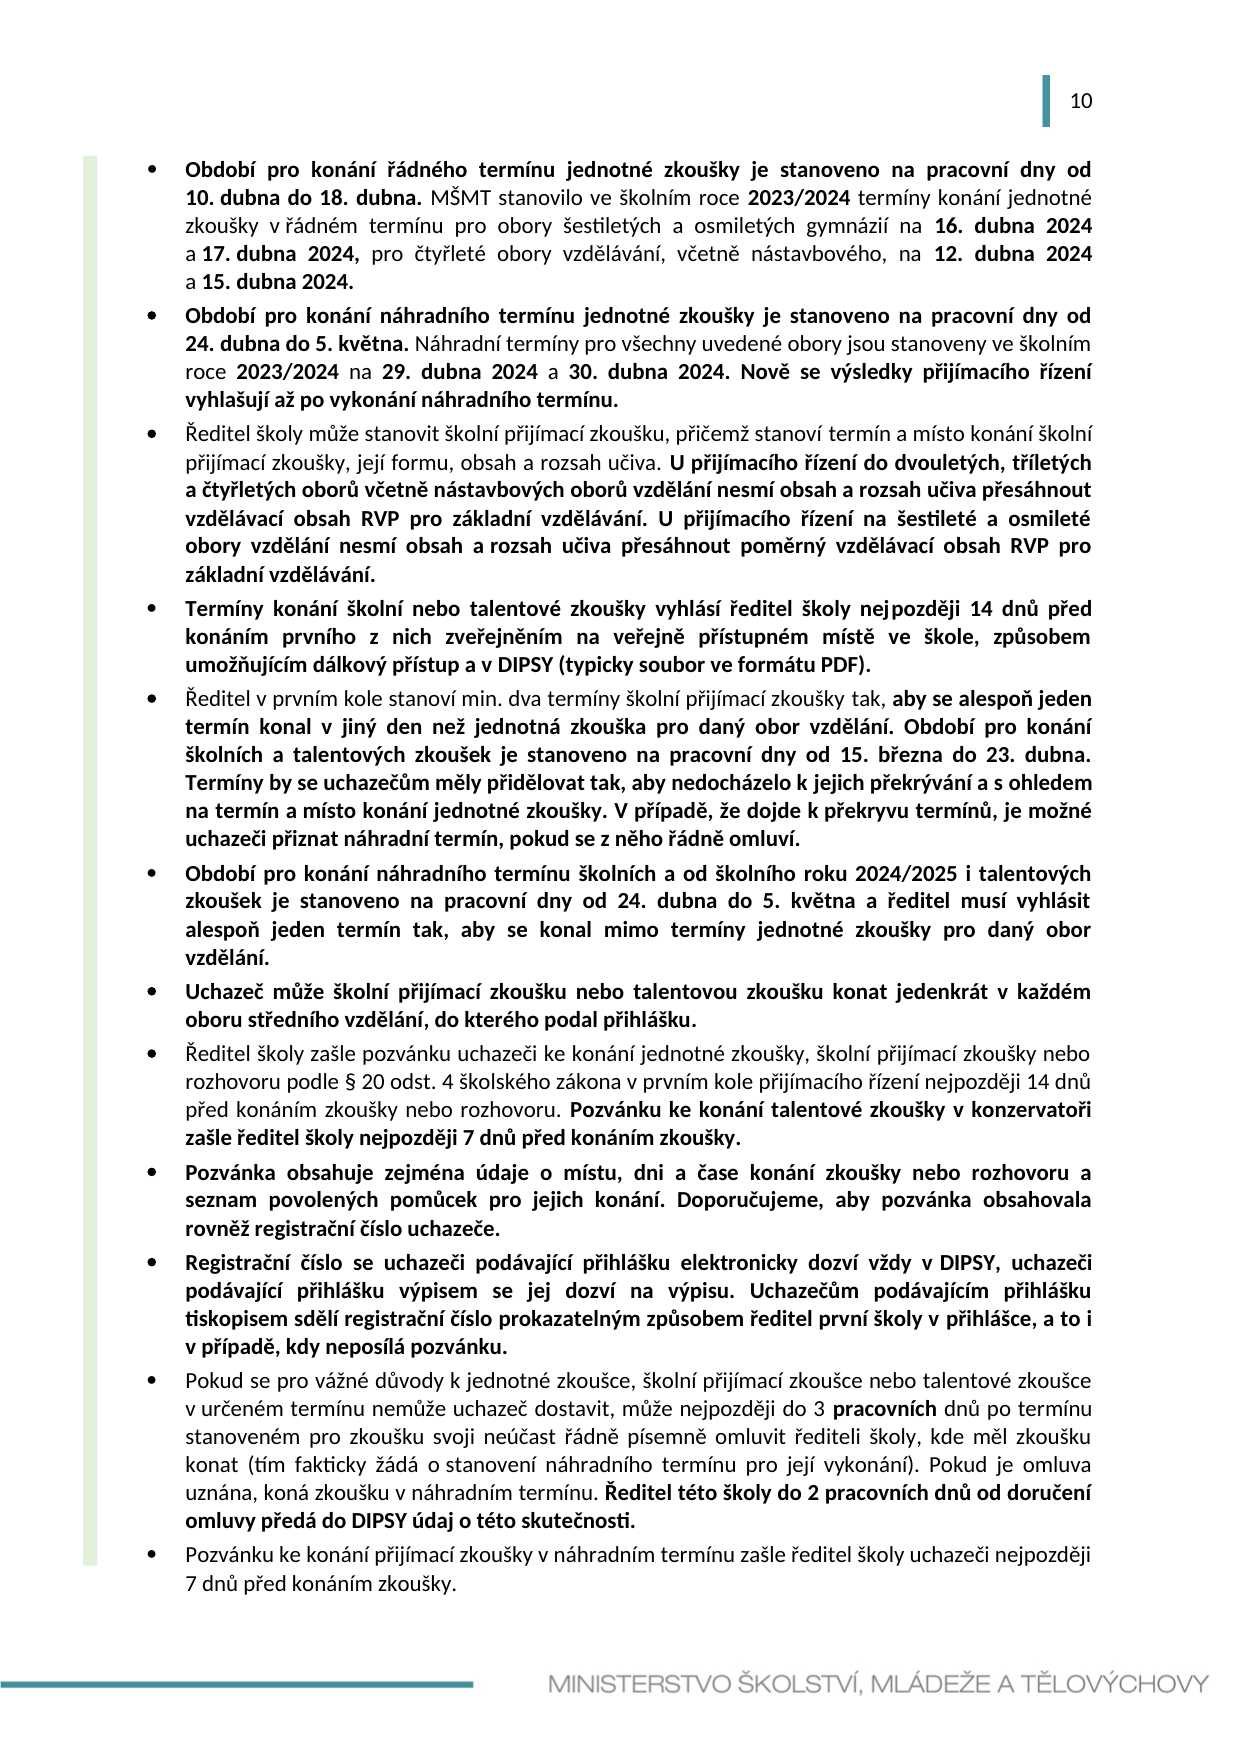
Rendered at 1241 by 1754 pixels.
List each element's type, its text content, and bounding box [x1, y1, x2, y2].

list Termíny konání školní nebo talentové zkoušky vyhlásí ředitel školy nejpozději 14 dnů před konáním prvního z nich zveřejněním na veřejně přístupném místě ve škole, způsobem umožňujícím dálkový přístup a v DIPSY (typicky soubor ve formátu PDF). [148, 594, 1092, 678]
list Pokud se pro vážné důvody k jednotné zkoušce, školní přijímací zkoušce nebo talentové zkoušce v určeném termínu nemůže uchazeč dostavit, může nejpozději do 3 pracovních dnů po termínu stanoveném pro zkoušku svoji neúčast řádně písemně omluvit řediteli školy, kde měl zkoušku konat (tím fakticky žádá o stanovení náhradního termínu pro její vykonání). Pokud je omluva uznána, koná zkoušku v náhradním termínu. Ředitel této školy do 2 pracovních dnů od doručení omluvy předá do DIPSY údaj o této skutečnosti. [148, 1366, 1092, 1534]
list Období pro konání náhradního termínu školních a od školního roku 2024/2025 i talentových zkoušek je stanoveno na pracovní dny od 24. dubna do 5. května a ředitel musí vyhlásit alespoň jeden termín tak, aby se konal mimo termíny jednotné zkoušky pro daný obor vzdělání. [148, 859, 1092, 971]
list Uchazeč může školní přijímací zkoušku nebo talentovou zkoušku konat jedenkrát v každém oboru středního vzdělání, do kterého podal přihlášku. [148, 977, 1092, 1033]
picture [1028, 75, 1111, 148]
list Období pro konání řádného termínu jednotné zkoušky je stanoveno na pracovní dny od 10. dubna do 18. dubna. MŠMT stanovilo ve školním roce 2023/2024 termíny konání jednotné zkoušky v řádném termínu pro obory šestiletých a osmiletých gymnázií na 16. dubna 2024 a 17. dubna 2024, pro čtyřleté obory vzdělávání, včetně nástavbového, na 12. dubna 2024 a 15. dubna 2024. [148, 155, 1092, 295]
list Pozvánku ke konání přijímací zkoušky v náhradním termínu zašle ředitel školy uchazeči nejpozději 7 dnů před konáním zkoušky. [148, 1541, 1092, 1597]
list Ředitel školy zašle pozvánku uchazeči ke konání jednotné zkoušky, školní přijímací zkoušky nebo rozhovoru podle § 20 odst. 4 školského zákona v prvním kole přijímacího řízení nejpozději 14 dnů před konáním zkoušky nebo rozhovoru. Pozvánku ke konání talentové zkoušky v konzervatoři zašle ředitel školy nejpozději 7 dnů před konáním zkoušky. [148, 1039, 1092, 1151]
list Registrační číslo se uchazeči podávající přihlášku elektronicky dozví vždy v DIPSY, uchazeči podávající přihlášku výpisem se jej dozví na výpisu. Uchazečům podávajícím přihlášku tiskopisem sdělí registrační číslo prokazatelným způsobem ředitel první školy v přihlášce, a to i v případě, kdy neposílá pozvánku. [148, 1248, 1092, 1360]
picture [0, 1639, 1241, 1721]
list Ředitel školy může stanovit školní přijímací zkoušku, přičemž stanoví termín a místo konání školní přijímací zkoušky, její formu, obsah a rozsah učiva. U přijímacího řízení do dvouletých, tříletých a čtyřletých oborů včetně nástavbových oborů vzdělání nesmí obsah a rozsah učiva přesáhnout vzdělávací obsah RVP pro základní vzdělávání. U přijímacího řízení na šestileté a osmileté obory vzdělání nesmí obsah a rozsah učiva přesáhnout poměrný vzdělávací obsah RVP pro základní vzdělávání. [148, 419, 1092, 588]
list Pozvánka obsahuje zejména údaje o místu, dni a čase konání zkoušky nebo rozhovoru a seznam povolených pomůcek pro jejich konání. Doporučujeme, aby pozvánka obsahovala rovněž registrační číslo uchazeče. [148, 1158, 1092, 1242]
list Ředitel v prvním kole stanoví min. dva termíny školní přijímací zkoušky tak, aby se alespoň jeden termín konal v jiný den než jednotná zkouška pro daný obor vzdělání. Období pro konání školních a talentových zkoušek je stanoveno na pracovní dny od 15. března do 23. dubna. Termíny by se uchazečům měly přidělovat tak, aby nedocházelo k jejich překrývání a s ohledem na termín a místo konání jednotné zkoušky. V případě, že dojde k překryvu termínů, je možné uchazeči přiznat náhradní termín, pokud se z něho řádně omluví. [148, 684, 1092, 852]
list Období pro konání náhradního termínu jednotné zkoušky je stanoveno na pracovní dny od 24. dubna do 5. května. Náhradní termíny pro všechny uvedené obory jsou stanoveny ve školním roce 2023/2024 na 29. dubna 2024 a 30. dubna 2024. Nově se výsledky přijímacího řízení vyhlašují až po vykonání náhradního termínu. [148, 301, 1092, 413]
